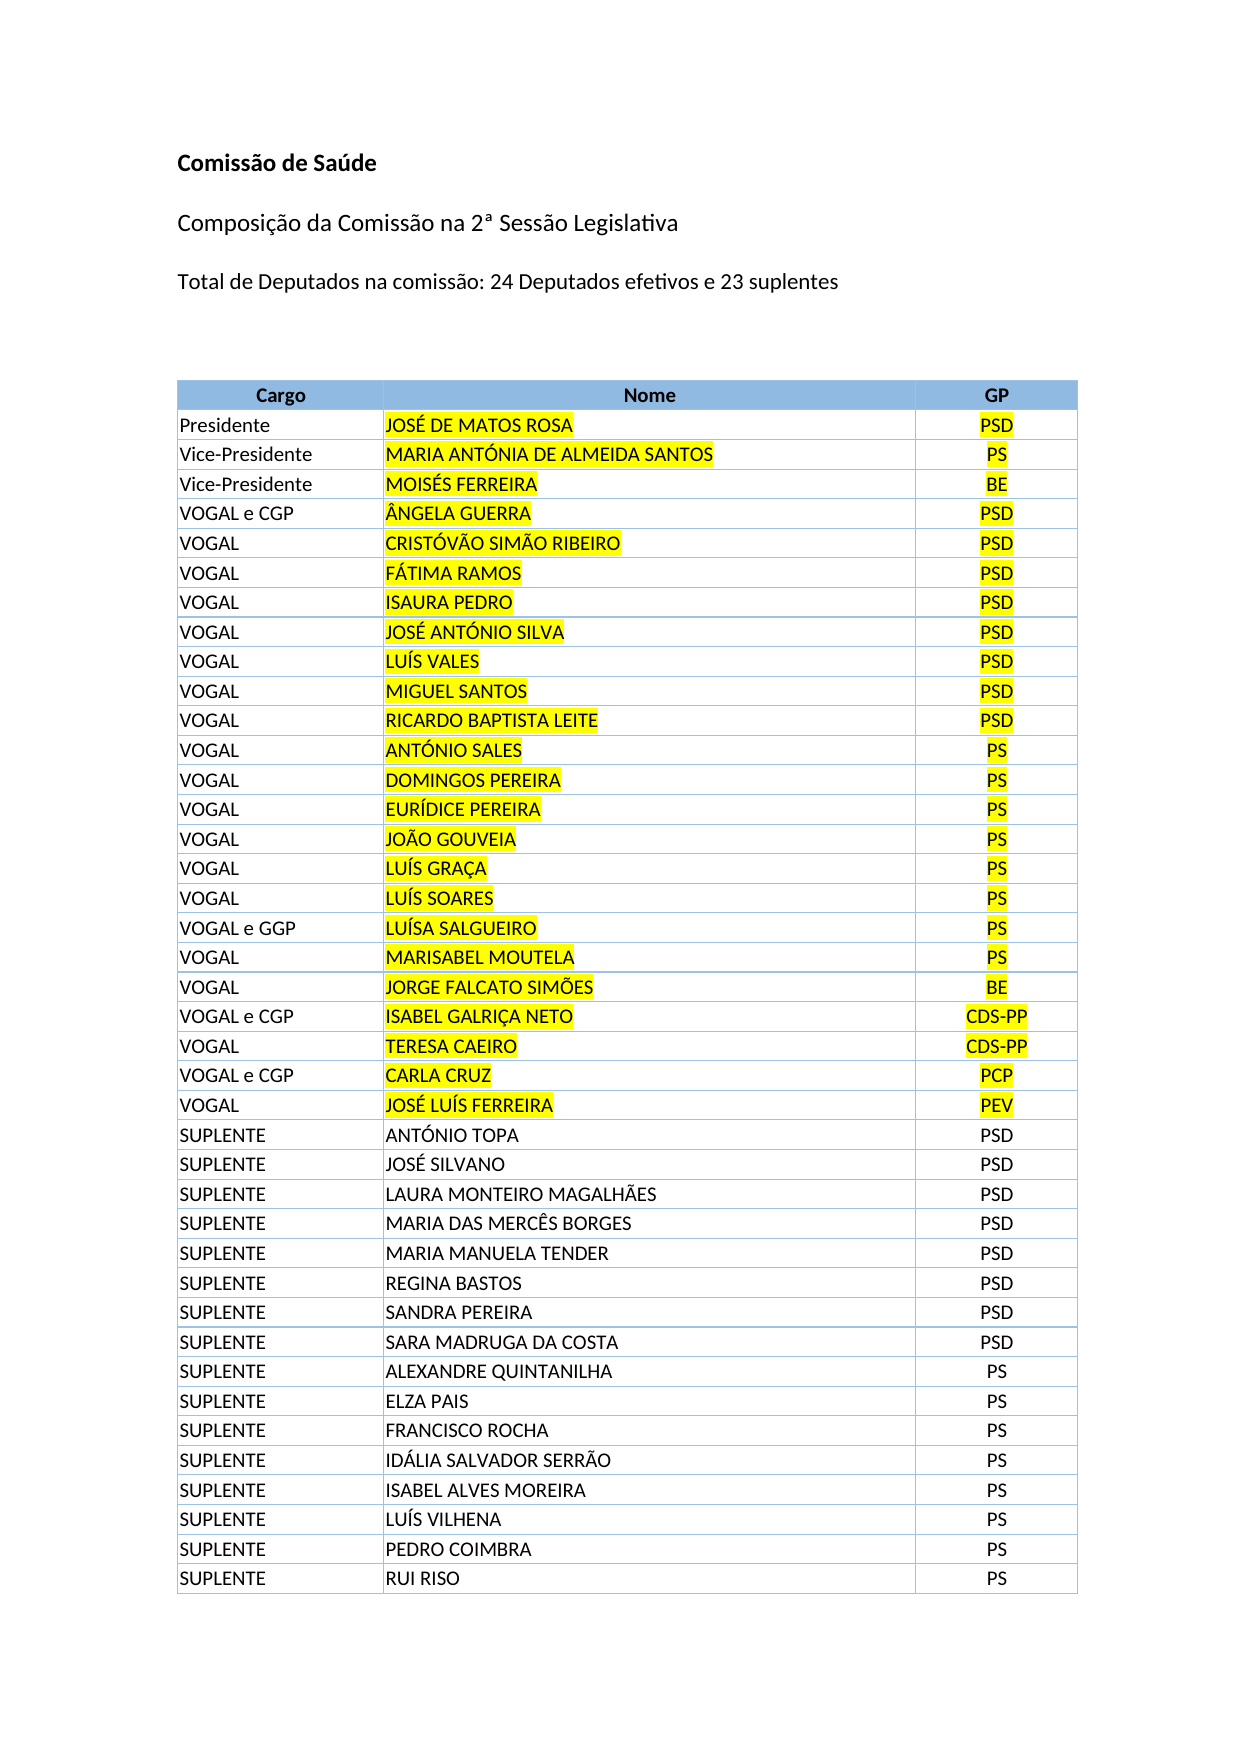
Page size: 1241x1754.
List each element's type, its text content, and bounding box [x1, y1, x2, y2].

table_cell SUPLENTE [178, 1180, 383, 1208]
table_cell PS [916, 943, 1077, 971]
table_cell VOGAL [178, 736, 383, 764]
table_cell ANTÓNIO SALES [384, 736, 915, 764]
table_cell RICARDO BAPTISTA LEITE [384, 706, 915, 735]
table_cell MIGUEL SANTOS [384, 677, 915, 705]
table_cell PS [916, 1357, 1077, 1386]
table_cell PSD [916, 1150, 1077, 1178]
table_cell ELZA PAIS [384, 1387, 915, 1415]
table_cell PCP [916, 1061, 1077, 1090]
table_header Nome [384, 381, 915, 409]
table_cell DOMINGOS PEREIRA [384, 765, 915, 794]
table_cell VOGAL [178, 647, 383, 676]
table_cell PSD [916, 618, 1077, 646]
table_cell PS [916, 884, 1077, 912]
table_cell JOSÉ LUÍS FERREIRA [384, 1091, 915, 1119]
table_cell SUPLENTE [178, 1535, 383, 1563]
table_cell Vice-Presidente [178, 440, 383, 468]
table_cell PSD [916, 558, 1077, 587]
table_cell PS [916, 440, 1077, 468]
table_cell PS [916, 1535, 1077, 1563]
table_cell TERESA CAEIRO [384, 1032, 915, 1060]
table_cell PS [916, 1416, 1077, 1445]
table_cell IDÁLIA SALVADOR SERRÃO [384, 1446, 915, 1474]
table_cell ÂNGELA GUERRA [384, 499, 915, 528]
text Total de Deputados na comissão: 24 Deputados efetivos e 23 suplentes [177, 267, 1063, 295]
table_cell PSD [916, 1120, 1077, 1149]
table_header Cargo [178, 381, 383, 409]
table_cell ISABEL ALVES MOREIRA [384, 1475, 915, 1504]
table_cell ANTÓNIO TOPA [384, 1120, 915, 1149]
table_cell PS [916, 825, 1077, 853]
table_cell PSD [916, 588, 1077, 616]
table_cell PSD [916, 1268, 1077, 1297]
table_cell VOGAL [178, 854, 383, 883]
table_cell PS [916, 1564, 1077, 1593]
table_cell VOGAL [178, 884, 383, 912]
table_cell Vice-Presidente [178, 470, 383, 498]
table_cell PSD [916, 1209, 1077, 1238]
table_cell PS [916, 1475, 1077, 1504]
table_cell SUPLENTE [178, 1239, 383, 1267]
table_cell VOGAL [178, 765, 383, 794]
table_cell SUPLENTE [178, 1564, 383, 1593]
table_cell PS [916, 1387, 1077, 1415]
table_cell SUPLENTE [178, 1475, 383, 1504]
table_cell FÁTIMA RAMOS [384, 558, 915, 587]
table_cell VOGAL [178, 943, 383, 971]
table_cell JOSÉ SILVANO [384, 1150, 915, 1178]
table_cell LUÍSA SALGUEIRO [384, 913, 915, 942]
table_cell PSD [916, 706, 1077, 735]
table_cell VOGAL [178, 529, 383, 557]
table_cell SUPLENTE [178, 1416, 383, 1445]
table_cell PSD [916, 1180, 1077, 1208]
table_cell CDS-PP [916, 1032, 1077, 1060]
table_cell JORGE FALCATO SIMÕES [384, 973, 915, 1001]
table_cell PEDRO COIMBRA [384, 1535, 915, 1563]
table_cell LUÍS VALES [384, 647, 915, 676]
table_cell VOGAL [178, 588, 383, 616]
table_cell MARIA MANUELA TENDER [384, 1239, 915, 1267]
table_cell RUI RISO [384, 1564, 915, 1593]
table_cell EURÍDICE PEREIRA [384, 795, 915, 823]
table_cell SUPLENTE [178, 1446, 383, 1474]
table_cell PS [916, 854, 1077, 883]
table_cell SARA MADRUGA DA COSTA [384, 1328, 915, 1356]
table_cell REGINA BASTOS [384, 1268, 915, 1297]
table_cell VOGAL e GGP [178, 913, 383, 942]
table_cell VOGAL [178, 1032, 383, 1060]
table_cell LAURA MONTEIRO MAGALHÃES [384, 1180, 915, 1208]
table_cell CDS-PP [916, 1002, 1077, 1031]
table_cell SANDRA PEREIRA [384, 1298, 915, 1326]
table_cell SUPLENTE [178, 1209, 383, 1238]
table_cell VOGAL e CGP [178, 1002, 383, 1031]
table_cell Presidente [178, 410, 383, 439]
table_cell BE [916, 973, 1077, 1001]
table_cell LUÍS VILHENA [384, 1505, 915, 1533]
table_cell PSD [916, 647, 1077, 676]
table_cell SUPLENTE [178, 1505, 383, 1533]
table_cell VOGAL e CGP [178, 1061, 383, 1090]
table_cell PS [916, 1505, 1077, 1533]
table_cell PS [916, 736, 1077, 764]
table_cell ISABEL GALRIÇA NETO [384, 1002, 915, 1031]
table_cell SUPLENTE [178, 1328, 383, 1356]
table_cell VOGAL [178, 795, 383, 823]
table_cell PSD [916, 410, 1077, 439]
table_cell VOGAL [178, 973, 383, 1001]
table_cell PSD [916, 1328, 1077, 1356]
table_cell BE [916, 470, 1077, 498]
text Composição da Comissão na 2ª Sessão Legislativa [177, 207, 1063, 238]
text Comissão de Saúde [177, 148, 1063, 178]
table_cell VOGAL e CGP [178, 499, 383, 528]
table_cell JOSÉ DE MATOS ROSA [384, 410, 915, 439]
table_cell CARLA CRUZ [384, 1061, 915, 1090]
table_cell SUPLENTE [178, 1150, 383, 1178]
table_cell PSD [916, 1298, 1077, 1326]
table_cell VOGAL [178, 706, 383, 735]
table_cell LUÍS SOARES [384, 884, 915, 912]
table_header GP [916, 381, 1077, 409]
table_cell MARIA DAS MERCÊS BORGES [384, 1209, 915, 1238]
table_cell PS [916, 795, 1077, 823]
table_cell PS [916, 913, 1077, 942]
table_cell JOÃO GOUVEIA [384, 825, 915, 853]
table_cell SUPLENTE [178, 1387, 383, 1415]
table_cell MARISABEL MOUTELA [384, 943, 915, 971]
table_cell VOGAL [178, 558, 383, 587]
table_cell SUPLENTE [178, 1268, 383, 1297]
table_cell CRISTÓVÃO SIMÃO RIBEIRO [384, 529, 915, 557]
table_cell ALEXANDRE QUINTANILHA [384, 1357, 915, 1386]
table_cell JOSÉ ANTÓNIO SILVA [384, 618, 915, 646]
table_cell VOGAL [178, 677, 383, 705]
table_cell FRANCISCO ROCHA [384, 1416, 915, 1445]
table_cell MOISÉS FERREIRA [384, 470, 915, 498]
table_cell PSD [916, 677, 1077, 705]
table_cell PSD [916, 1239, 1077, 1267]
table_cell VOGAL [178, 618, 383, 646]
table_cell PEV [916, 1091, 1077, 1119]
table_cell LUÍS GRAÇA [384, 854, 915, 883]
table_cell ISAURA PEDRO [384, 588, 915, 616]
table_cell VOGAL [178, 1091, 383, 1119]
table_cell MARIA ANTÓNIA DE ALMEIDA SANTOS [384, 440, 915, 468]
table_cell PS [916, 765, 1077, 794]
table_cell PS [916, 1446, 1077, 1474]
table_cell SUPLENTE [178, 1357, 383, 1386]
table_cell SUPLENTE [178, 1298, 383, 1326]
table_cell PSD [916, 529, 1077, 557]
table_cell SUPLENTE [178, 1120, 383, 1149]
table_cell PSD [916, 499, 1077, 528]
table_cell VOGAL [178, 825, 383, 853]
